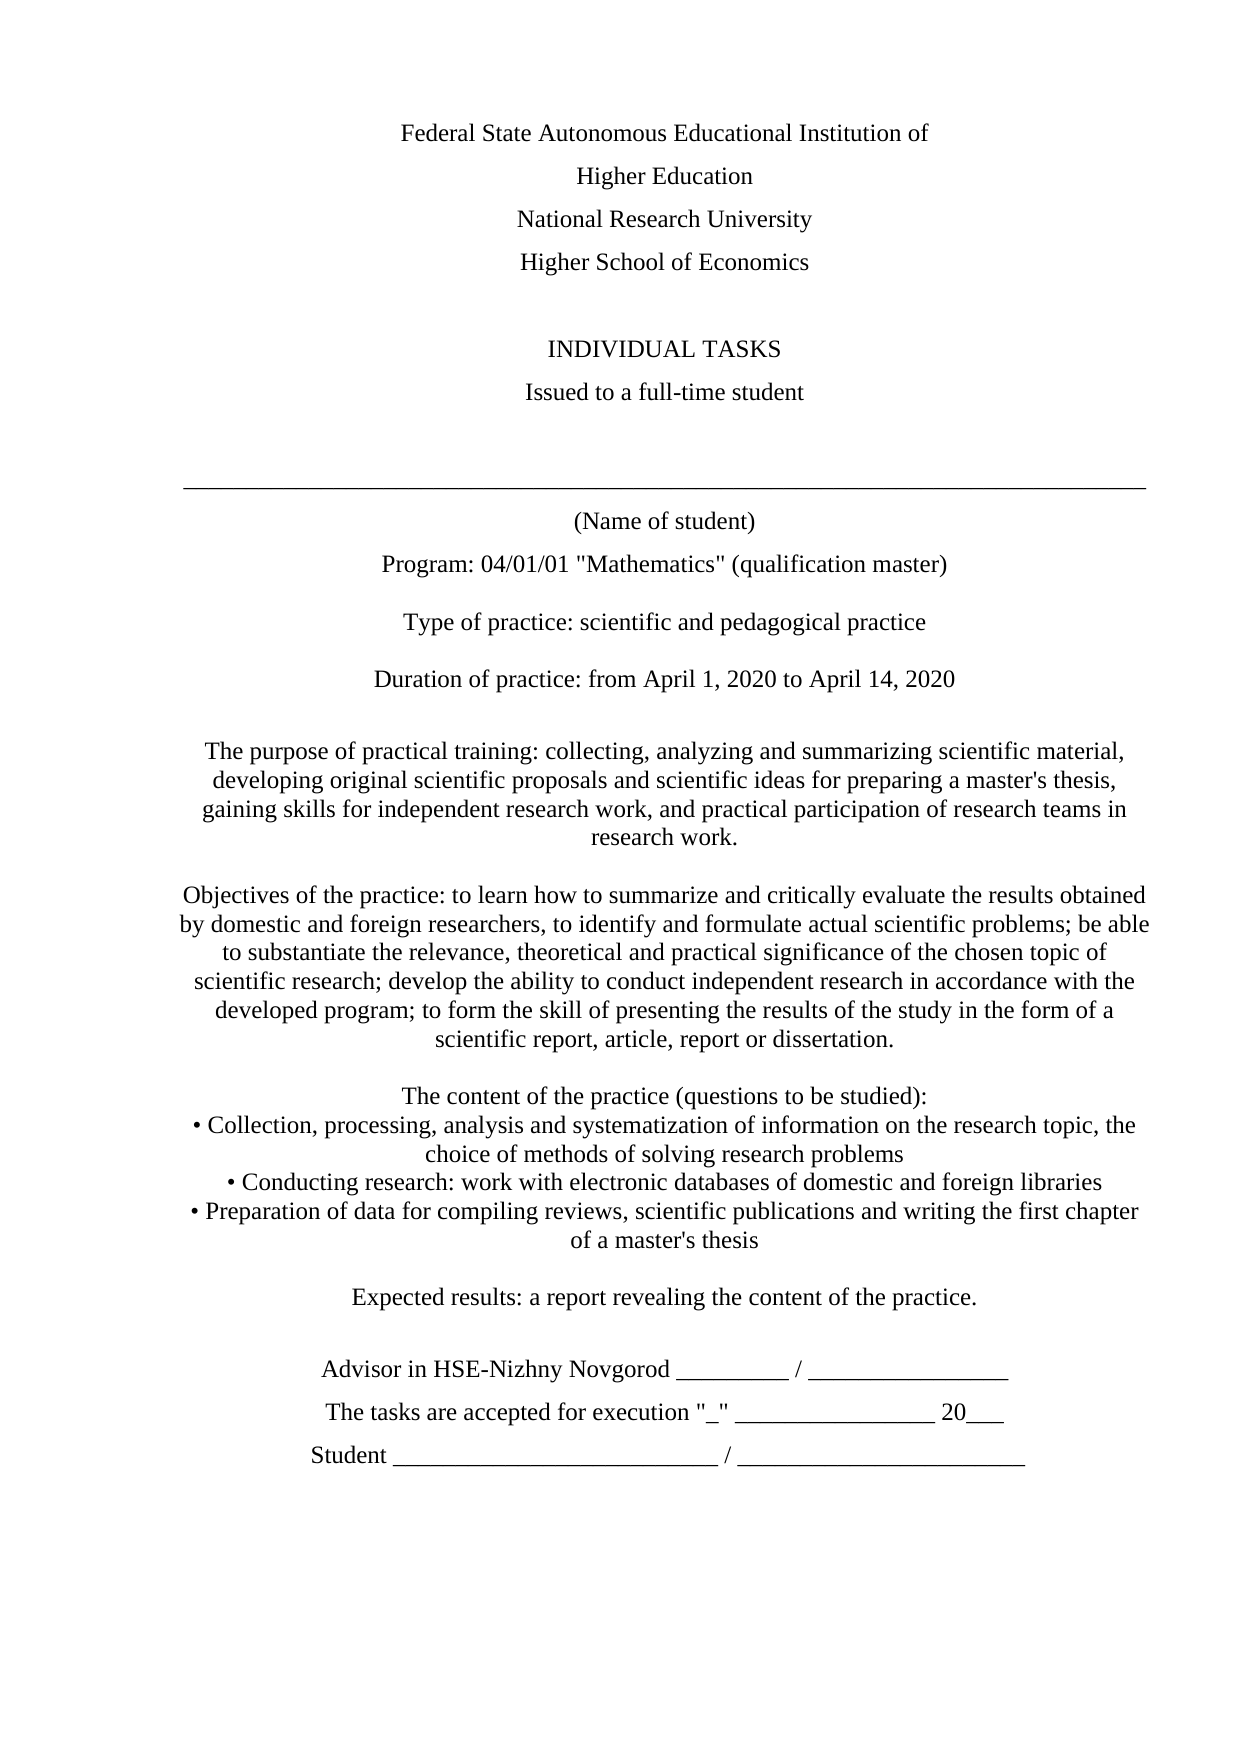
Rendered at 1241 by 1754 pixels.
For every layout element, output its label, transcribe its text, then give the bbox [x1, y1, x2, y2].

text • Collection, processing, analysis and systematization of information on the research topic, the choice of methods of solving research problems [177, 1110, 1152, 1167]
text INDIVIDUAL TASKS [177, 334, 1152, 362]
text Issued to a full-time student [177, 377, 1152, 406]
text Objectives of the practice: to learn how to summarize and critically evaluate the results obtained by domestic and foreign researchers, to identify and formulate actual scientific problems; be able to substantiate the relevance, theoretical and practical significance of the chosen topic of scientific research; develop the ability to conduct independent research in accordance with the developed program; to form the skill of presenting the results of the study in the form of a scientific report, article, report or dissertation. [177, 880, 1152, 1052]
text Type of practice: scientific and pedagogical practice [177, 607, 1152, 636]
text Higher School of Economics [177, 247, 1152, 276]
text National Research University [177, 204, 1152, 233]
text Higher Education [177, 161, 1152, 190]
text Advisor in HSE-Nizhny Novgorod _________ / ________________ [177, 1354, 1152, 1383]
text The content of the practice (questions to be studied): [177, 1081, 1152, 1110]
text Duration of practice: from April 1, 2020 to April 14, 2020 [177, 664, 1152, 693]
text Student __________________________ / _______________________ [177, 1441, 1152, 1469]
text The tasks are accepted for execution "_" ________________ 20___ [177, 1397, 1152, 1426]
text _____________________________________________________________________________ (Name of student) [177, 463, 1152, 535]
text Federal State Autonomous Educational Institution of [177, 118, 1152, 147]
text The purpose of practical training: collecting, analyzing and summarizing scientific material, developing original scientific proposals and scientific ideas for preparing a master's thesis, gaining skills for independent research work, and practical participation of research teams in research work. [177, 736, 1152, 851]
text • Preparation of data for compiling reviews, scientific publications and writing the first chapter of a master's thesis [177, 1196, 1152, 1254]
text Expected results: a report revealing the content of the practice. [177, 1282, 1152, 1311]
text Program: 04/01/01 "Mathematics" (qualification master) [177, 549, 1152, 578]
text • Conducting research: work with electronic databases of domestic and foreign libraries [177, 1167, 1152, 1196]
